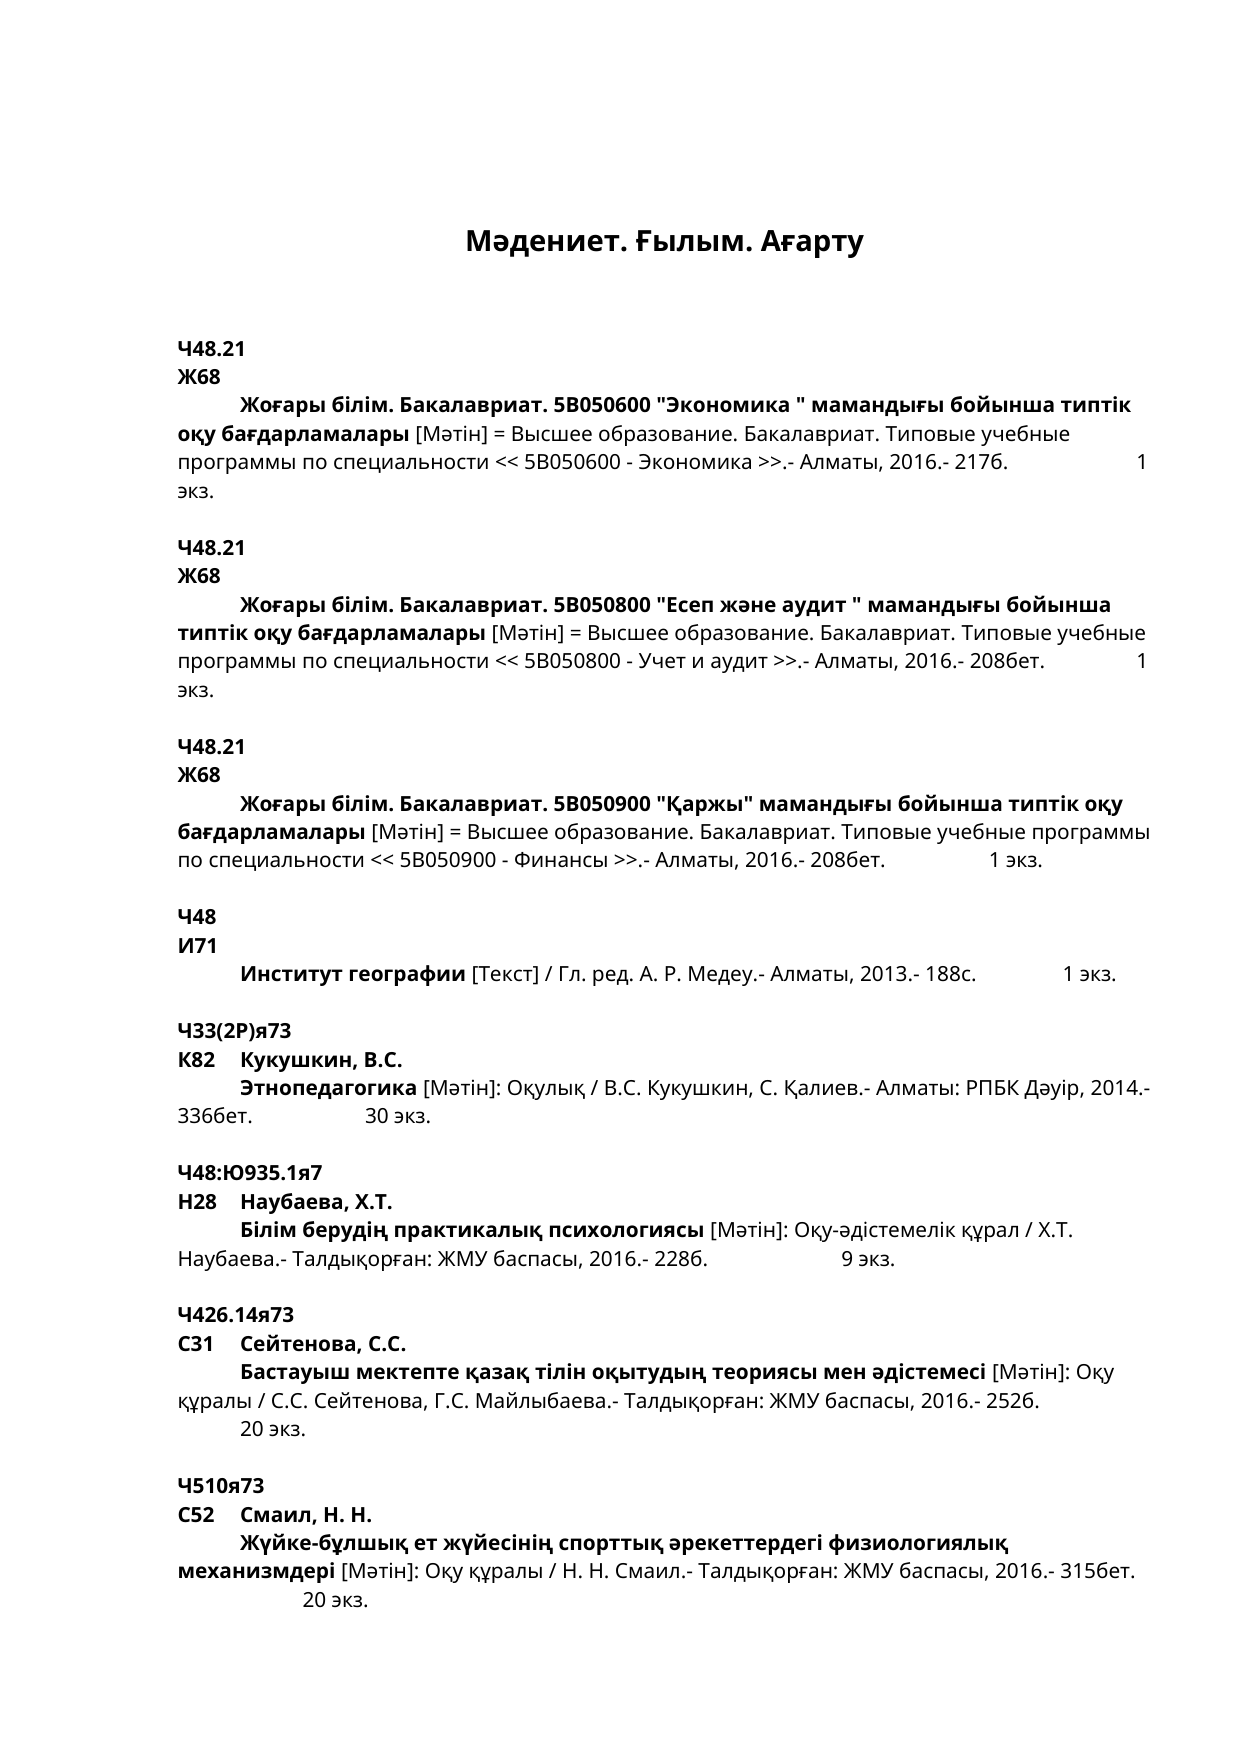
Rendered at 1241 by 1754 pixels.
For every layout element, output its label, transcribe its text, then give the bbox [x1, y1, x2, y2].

text Білім берудің практикалық психологиясы [Мәтін]: Оқу-әдістемелік құрал / Х.Т. Наубаева.- Талдықорған: ЖМУ баспасы, 2016.- 228б. 9 экз. [177, 1215, 1152, 1272]
text Ч48 [177, 902, 1152, 931]
text Этнопедагогика [Мәтін]: Оқулық / В.С. Кукушкин, С. Қалиев.- Алматы: РПБК Дәуір, 2014.- 336бет. 30 экз. [177, 1073, 1152, 1130]
text Жоғары білім. Бакалавриат. 5В050600 "Экономика " мамандығы бойынша типтік оқу бағдарламалары [Мәтін] = Высшее образование. Бакалавриат. Типовые учебные программы по специальности << 5В050600 - Экономика >>.- Алматы, 2016.- 217б. 1 экз. [177, 391, 1152, 504]
text Мәдениет. Ғылым. Ағарту [177, 220, 1152, 260]
text Н28 Наубаева, Х.Т. [177, 1187, 1152, 1215]
text Жоғары білім. Бакалавриат. 5В050900 "Қаржы" мамандығы бойынша типтік оқу бағдарламалары [Мәтін] = Высшее образование. Бакалавриат. Типовые учебные программы по специальности << 5В050900 - Финансы >>.- Алматы, 2016.- 208бет. 1 экз. [177, 789, 1152, 874]
text Бастауыш мектепте қазақ тілін оқытудың теориясы мен әдістемесі [Мәтін]: Оқу құралы / С.С. Сейтенова, Г.С. Майлыбаева.- Талдықорған: ЖМУ баспасы, 2016.- 252б. 20 экз. [177, 1357, 1152, 1443]
text Институт географии [Текст] / Гл. ред. А. Р. Медеу.- Алматы, 2013.- 188с. 1 экз. [177, 959, 1152, 988]
text И71 [177, 931, 1152, 959]
text Ж68 [177, 561, 1152, 590]
text Жүйке-бұлшық ет жүйесінің спорттық әрекеттердегі физиологиялық механизмдері [Мәтін]: Оқу құралы / Н. Н. Смаил.- Талдықорған: ЖМУ баспасы, 2016.- 315бет. 20 экз. [177, 1528, 1152, 1613]
text Ч426.14я73 [177, 1301, 1152, 1329]
text С31 Сейтенова, С.С. [177, 1329, 1152, 1357]
text С52 Смаил, Н. Н. [177, 1500, 1152, 1528]
text К82 Кукушкин, В.С. [177, 1045, 1152, 1073]
text Ж68 [177, 760, 1152, 789]
text Ч33(2Р)я73 [177, 1016, 1152, 1045]
text Жоғары білім. Бакалавриат. 5В050800 "Есеп және аудит " мамандығы бойынша типтік оқу бағдарламалары [Мәтін] = Высшее образование. Бакалавриат. Типовые учебные программы по специальности << 5В050800 - Учет и аудит >>.- Алматы, 2016.- 208бет. 1 экз. [177, 590, 1152, 703]
text Ч48:Ю935.1я7 [177, 1158, 1152, 1187]
text Ч48.21 [177, 334, 1152, 362]
text Ч510я73 [177, 1471, 1152, 1500]
text Ч48.21 [177, 533, 1152, 561]
text Ж68 [177, 362, 1152, 391]
text Ч48.21 [177, 732, 1152, 760]
